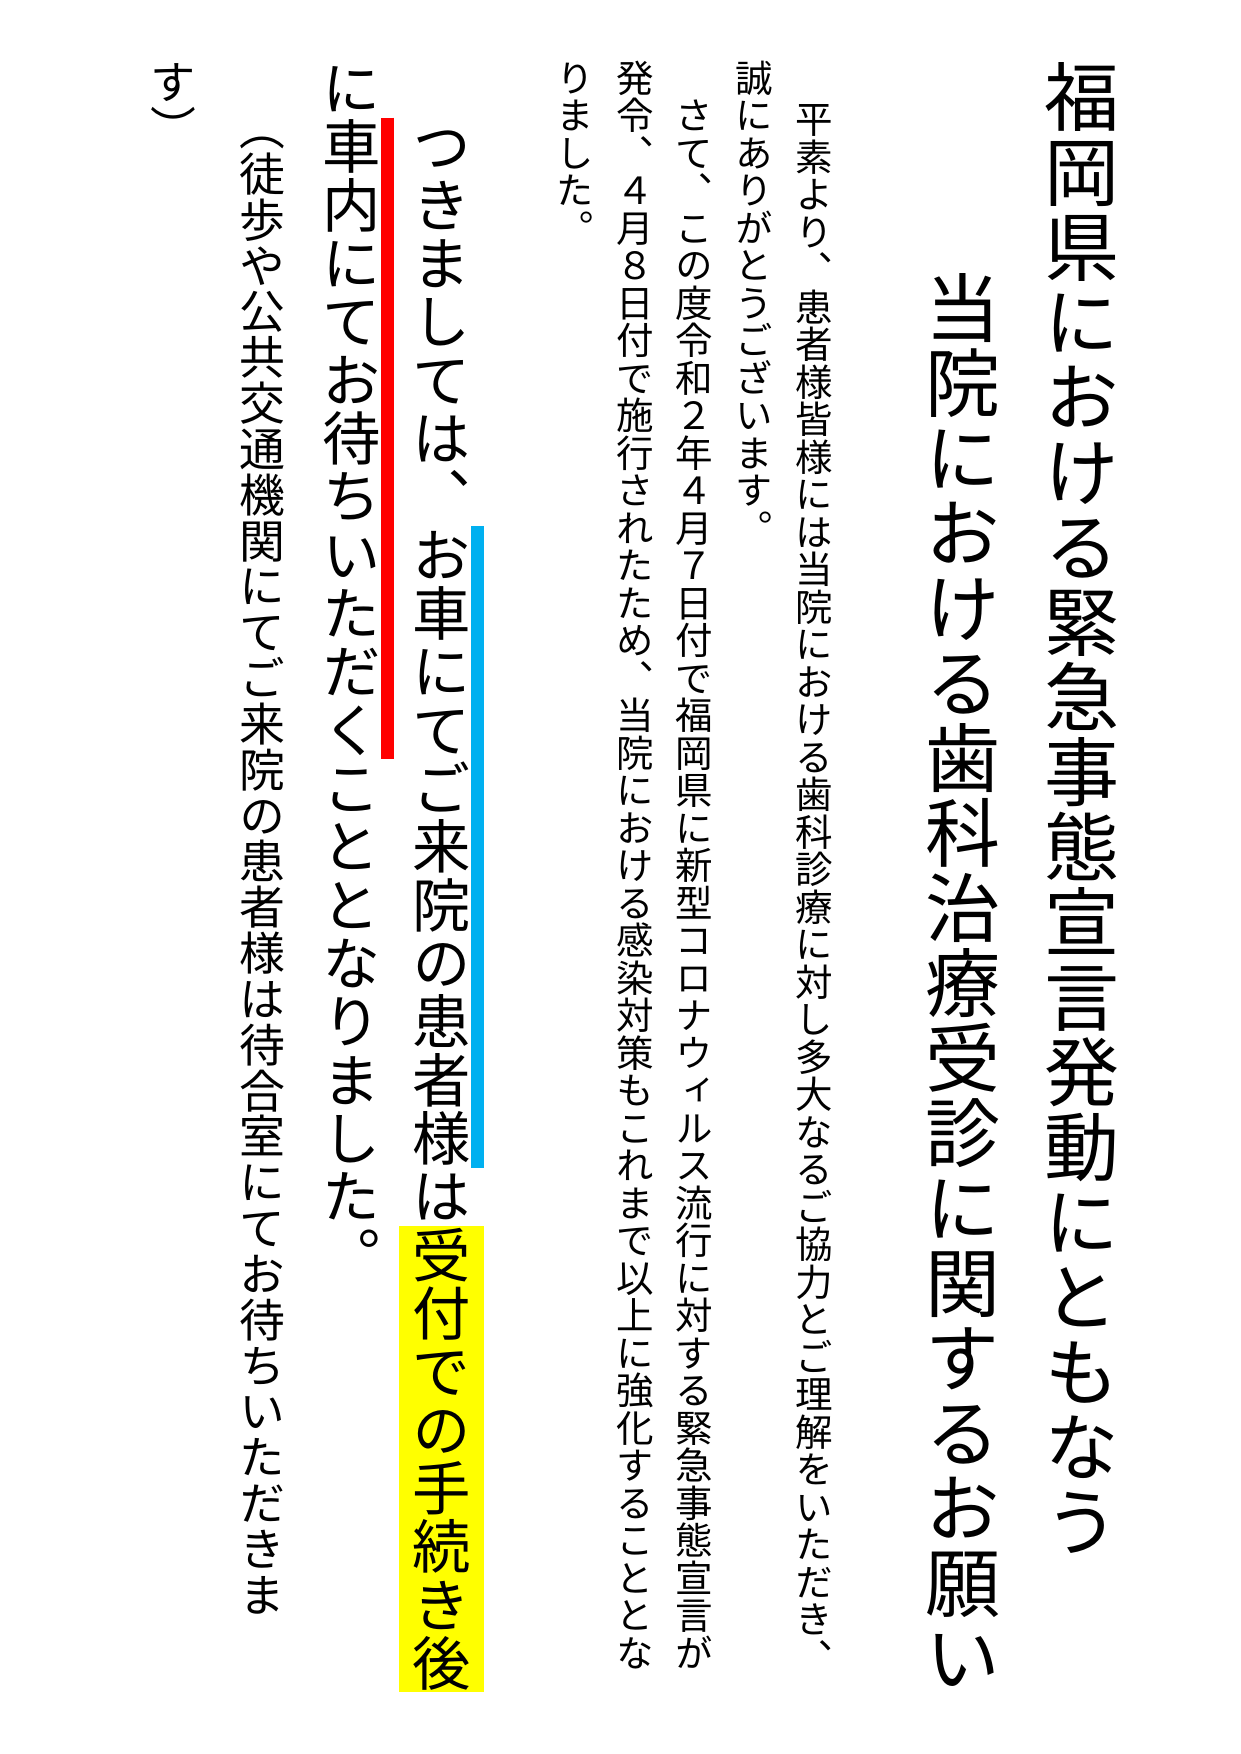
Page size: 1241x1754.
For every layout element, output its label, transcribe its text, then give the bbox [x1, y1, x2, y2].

text 福岡県における緊急事態宣言発動にともなう [1022, 59, 1141, 1695]
text 平素より、患者様皆様には当院における歯科診療に対し多大なるご協力とご理解をいただき、誠にありがとうございます。 [724, 59, 843, 1695]
text （徒歩や公共交通機関にてご来院の患者様は待合室にてお待ちいただきます） [128, 59, 307, 1695]
text さて、この度令和２年４月７日付で福岡県に新型コロナウィルス流行に対する緊急事態宣言が発令、４月８日付で施行されたため、当院における感染対策もこれまで以上に強化することとなりました。 [546, 59, 724, 1695]
text つきましては、お車にてご来院の患者様は受付での手続き後に車内にてお待ちいただくこととなりました。 [307, 59, 486, 1695]
text 当院における歯科治療受診に関するお願い [903, 59, 1022, 1695]
